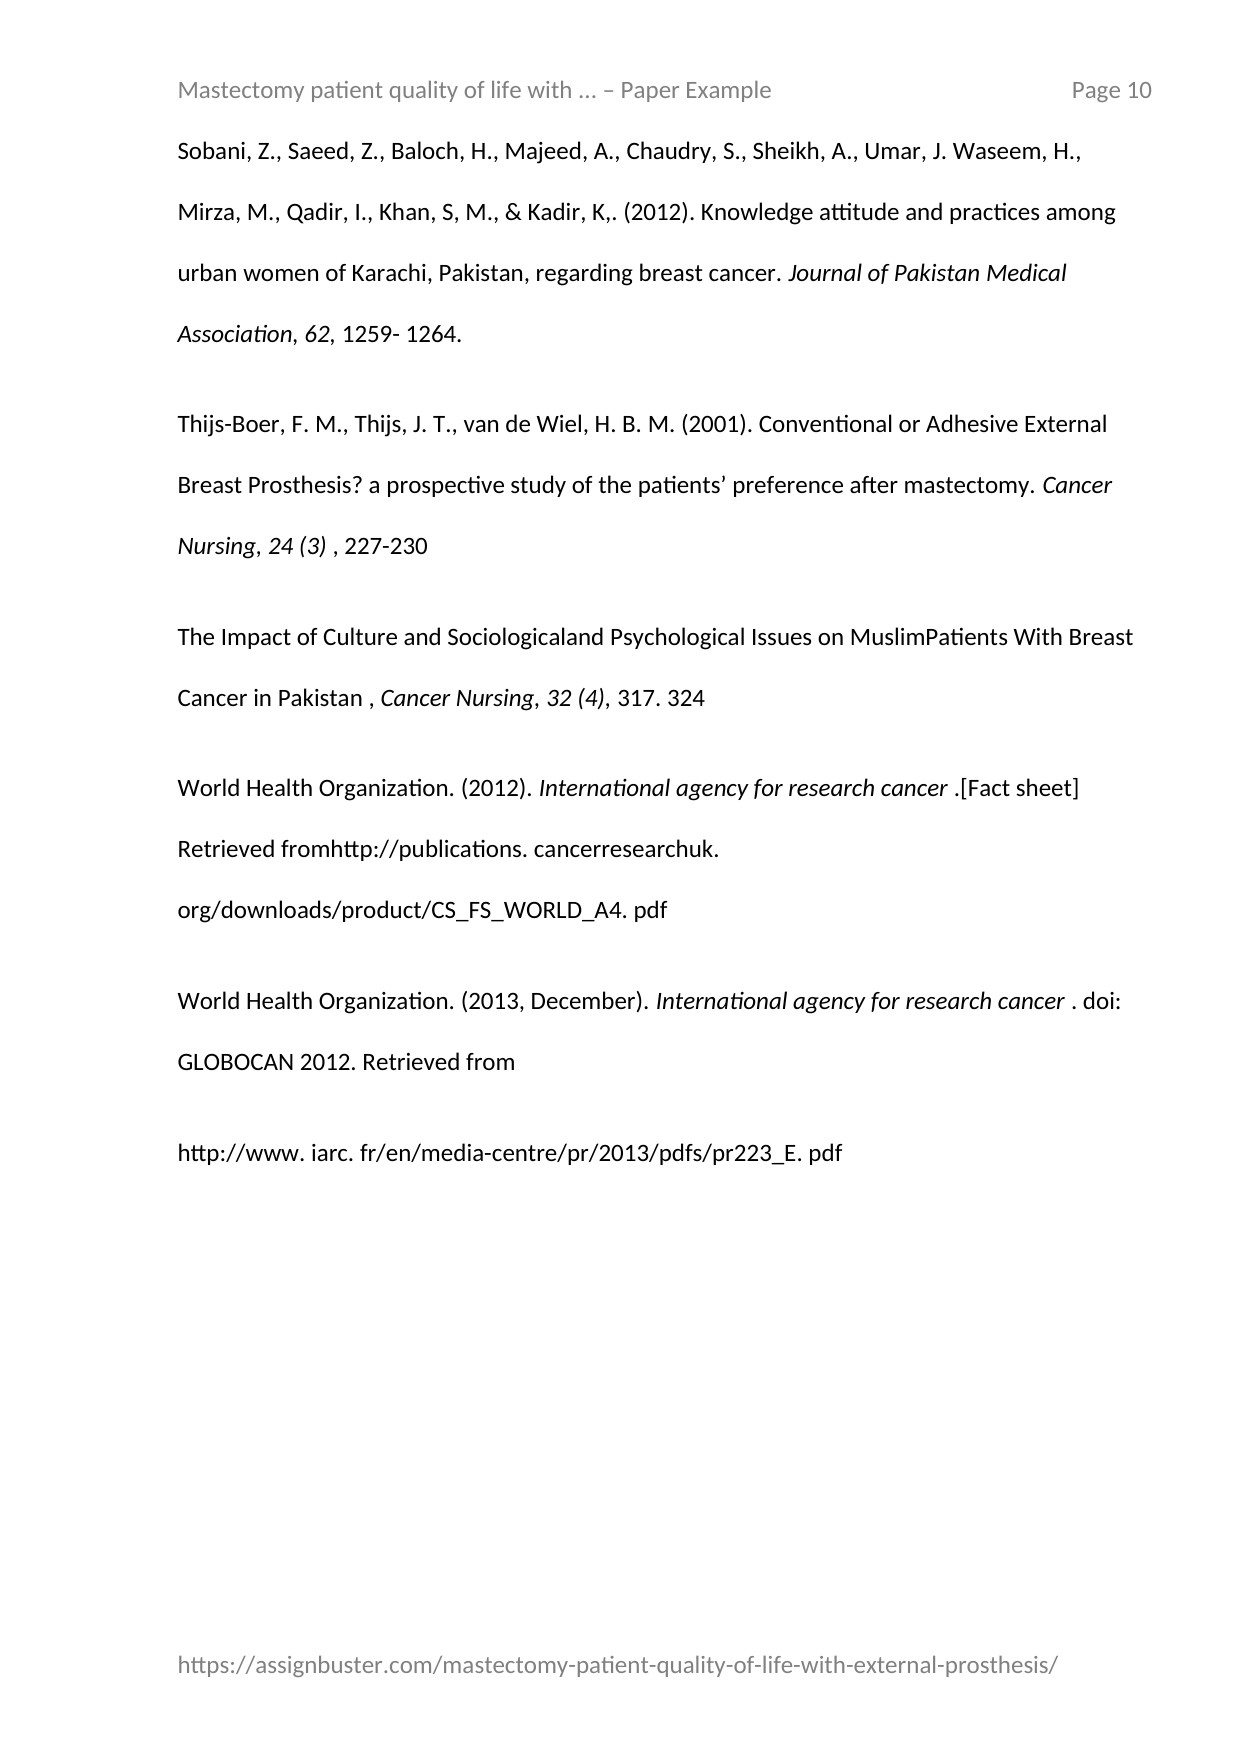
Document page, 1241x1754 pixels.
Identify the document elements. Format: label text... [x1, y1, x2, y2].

text World Health Organization. (2013, December). International agency for research cancer . doi: GLOBOCAN 2012. Retrieved from [177, 985, 1152, 1077]
text http://www. iarc. fr/en/media-centre/pr/2013/pdfs/pr223_E. pdf [177, 1137, 1152, 1167]
text World Health Organization. (2012). International agency for research cancer .[Fact sheet] Retrieved fromhttp://publications. cancerresearchuk. org/downloads/product/CS_FS_WORLD_A4. pdf [177, 773, 1152, 925]
text Sobani, Z., Saeed, Z., Baloch, H., Majeed, A., Chaudry, S., Sheikh, A., Umar, J. Waseem, H., Mirza, M., Qadir, I., Khan, S, M., & Kadir, K,. (2012). Knowledge attitude and practices among urban women of Karachi, Pakistan, regarding breast cancer. Journal of Pakistan Medical Association, 62, 1259- 1264. [177, 135, 1152, 348]
text Thijs-Boer, F. M., Thijs, J. T., van de Wiel, H. B. M. (2001). Conventional or Adhesive External Breast Prosthesis? a prospective study of the patients’ preference after mastectomy. Cancer Nursing, 24 (3) , 227-230 [177, 408, 1152, 561]
text The Impact of Culture and Sociologicaland Psychological Issues on MuslimPatients With Breast Cancer in Pakistan , Cancer Nursing, 32 (4), 317. 324 [177, 621, 1152, 713]
